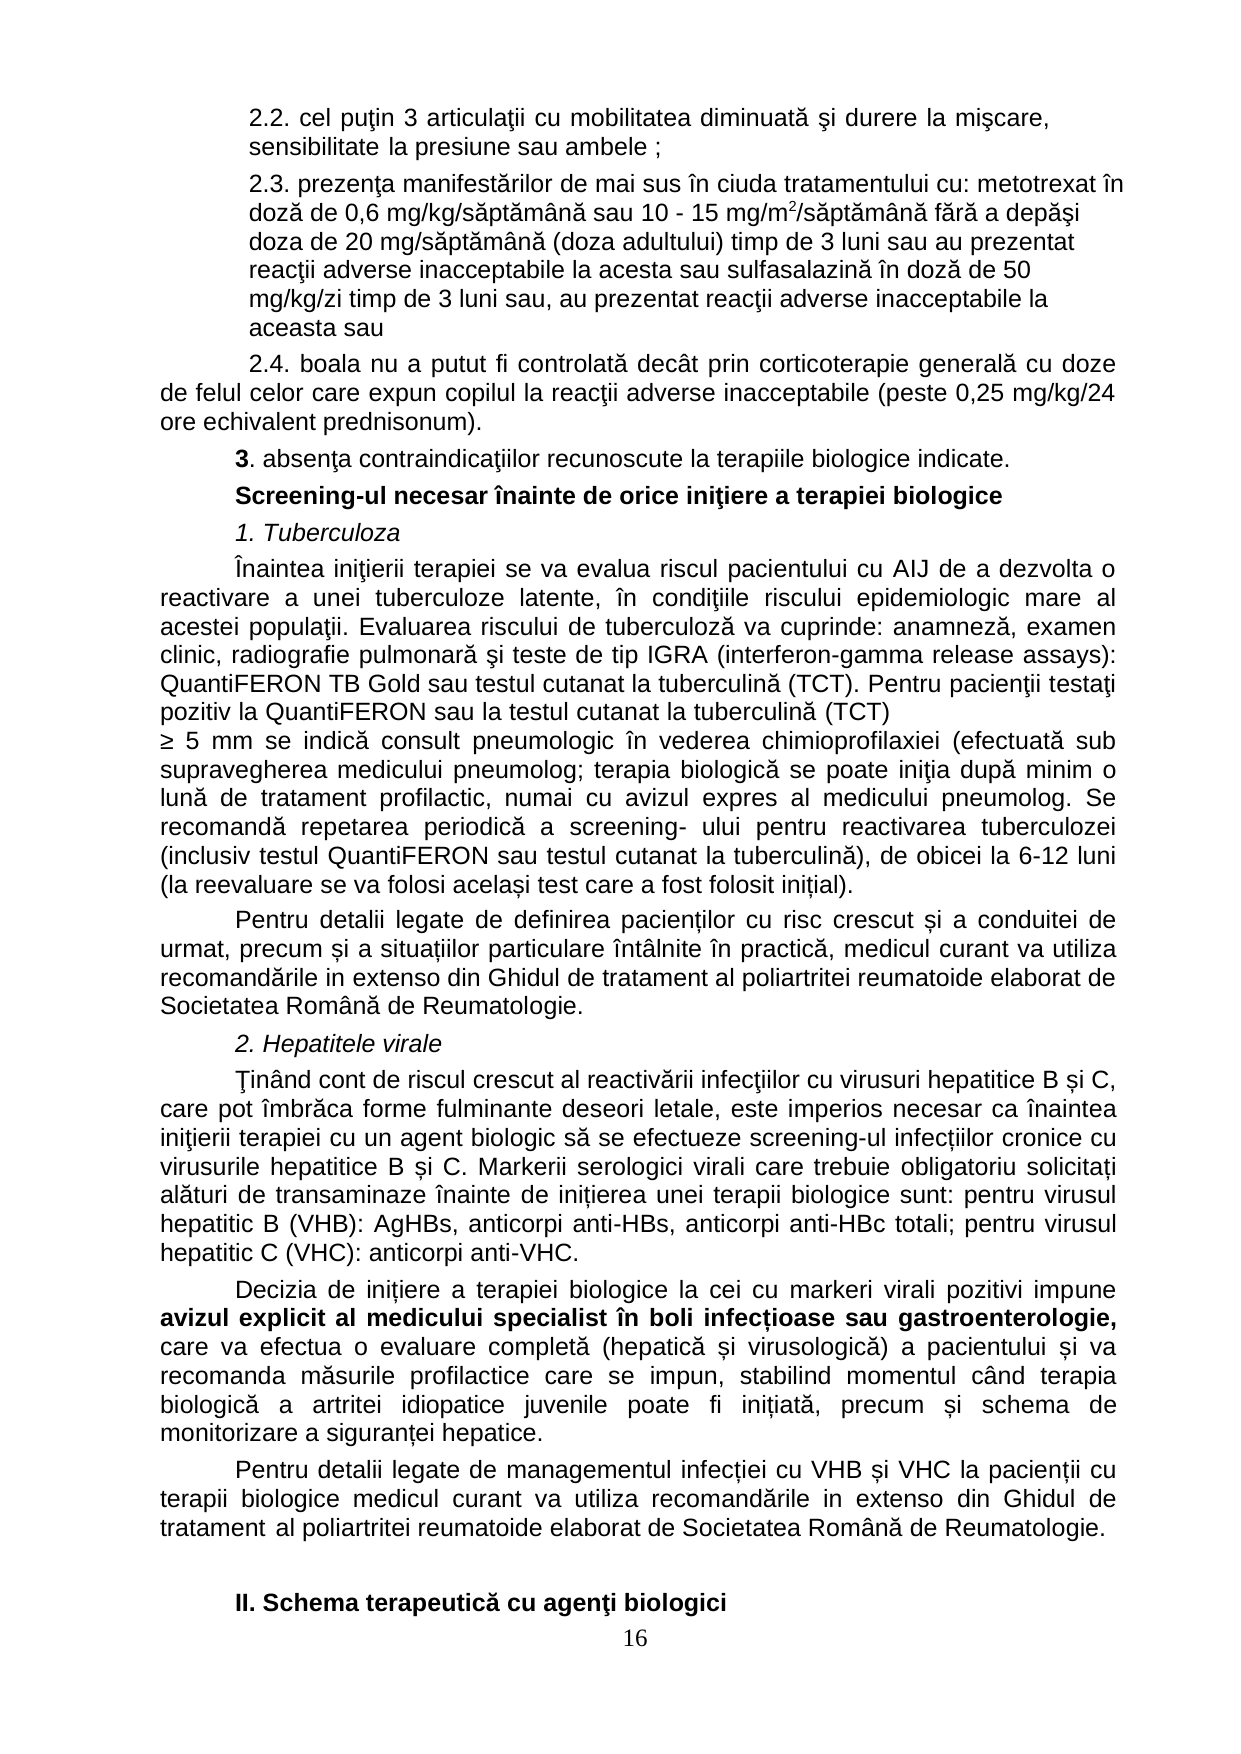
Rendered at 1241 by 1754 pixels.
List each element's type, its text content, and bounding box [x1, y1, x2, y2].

text II. Schema terapeutică cu agenţi biologici [235, 1588, 1124, 1616]
text Pentru detalii legate de definirea pacienților cu risc crescut și a conduitei de urmat, precum și a situațiilor particulare întâlnite în practică, medicul curant va utiliza recomandările in extenso din Ghidul de tratament al poliartritei reumatoide elaborat de Societatea Română de Reumatologie. [160, 905, 1116, 1020]
text 2.4. boala nu a putut fi controlată decât prin corticoterapie generală cu doze de felul celor care expun copilul la reacţii adverse inacceptabile (peste 0,25 mg/kg/24 ore echivalent prednisonum). [160, 349, 1116, 436]
text Decizia de inițiere a terapiei biologice la cei cu markeri virali pozitivi impune avizul explicit al medicului specialist în boli infecțioase sau gastroenterologie, care va efectua o evaluare completă (hepatică și virusologică) a pacientului și va recomanda măsurile profilactice care se impun, stabilind momentul când terapia biologică a artritei idiopatice juvenile poate fi inițiată, precum și schema de monitorizare a siguranței hepatice. [160, 1274, 1117, 1447]
text Ţinând cont de riscul crescut al reactivării infecţiilor cu virusuri hepatitice B și C, care pot îmbrăca forme fulminante deseori letale, este imperios necesar ca înaintea iniţierii terapiei cu un agent biologic să se efectueze screening-ul infecțiilor cronice cu virusurile hepatitice B și C. Markerii serologici virali care trebuie obligatoriu solicitați alături de transaminaze înainte de inițierea unei terapii biologice sunt: pentru virusul hepatitic B (VHB): AgHBs, anticorpi anti-HBs, anticorpi anti-HBc totali; pentru virusul hepatitic C (VHC): anticorpi anti-VHC. [160, 1065, 1117, 1267]
text 1. Tuberculoza [235, 518, 1124, 547]
text 2.2. cel puţin 3 articulaţii cu mobilitatea diminuată şi durere la mişcare, sensibilitate la presiune sau ambele ; [248, 103, 1124, 161]
text 3. absenţa contraindicaţiilor recunoscute la terapiile biologice indicate. [235, 444, 1124, 473]
text 2. Hepatitele virale [235, 1028, 1124, 1057]
text Înaintea iniţierii terapiei se va evalua riscul pacientului cu AIJ de a dezvolta o reactivare a unei tuberculoze latente, în condiţiile riscului epidemiologic mare al acestei populaţii. Evaluarea riscului de tuberculoză va cuprinde: anamneză, examen clinic, radiografie pulmonară şi teste de tip IGRA (interferon-gamma release assays): QuantiFERON TB Gold sau testul cutanat la tuberculină (TCT). Pentru pacienţii testaţi pozitiv la QuantiFERON sau la testul cutanat la tuberculină (TCT) [160, 555, 1117, 726]
text ≥ 5 mm se indică consult pneumologic în vederea chimioprofilaxiei (efectuată sub supravegherea medicului pneumolog; terapia biologică se poate iniţia după minim o lună de tratament profilactic, numai cu avizul expres al medicului pneumolog. Se recomandă repetarea periodică a screening- ului pentru reactivarea tuberculozei (inclusiv testul QuantiFERON sau testul cutanat la tuberculină), de obicei la 6-12 luni (la reevaluare se va folosi același test care a fost folosit inițial). [160, 726, 1116, 898]
text Screening-ul necesar înainte de orice iniţiere a terapiei biologice [235, 481, 1124, 510]
text Pentru detalii legate de managementul infecției cu VHB și VHC la pacienții cu terapii biologice medicul curant va utiliza recomandările in extenso din Ghidul de tratament al poliartritei reumatoide elaborat de Societatea Română de Reumatologie. [160, 1455, 1116, 1542]
text 2.3. prezenţa manifestărilor de mai sus în ciuda tratamentului cu: metotrexat în doză de 0,6 mg/kg/săptămână sau 10 - 15 mg/m2/săptămână fără a depăşi doza de 20 mg/săptămână (doza adultului) timp de 3 luni sau au prezentat reacţii adverse inacceptabile la acesta sau sulfasalazină în doză de 50 mg/kg/zi timp de 3 luni sau, au prezentat reacţii adverse inacceptabile la aceasta sau [248, 169, 1124, 341]
